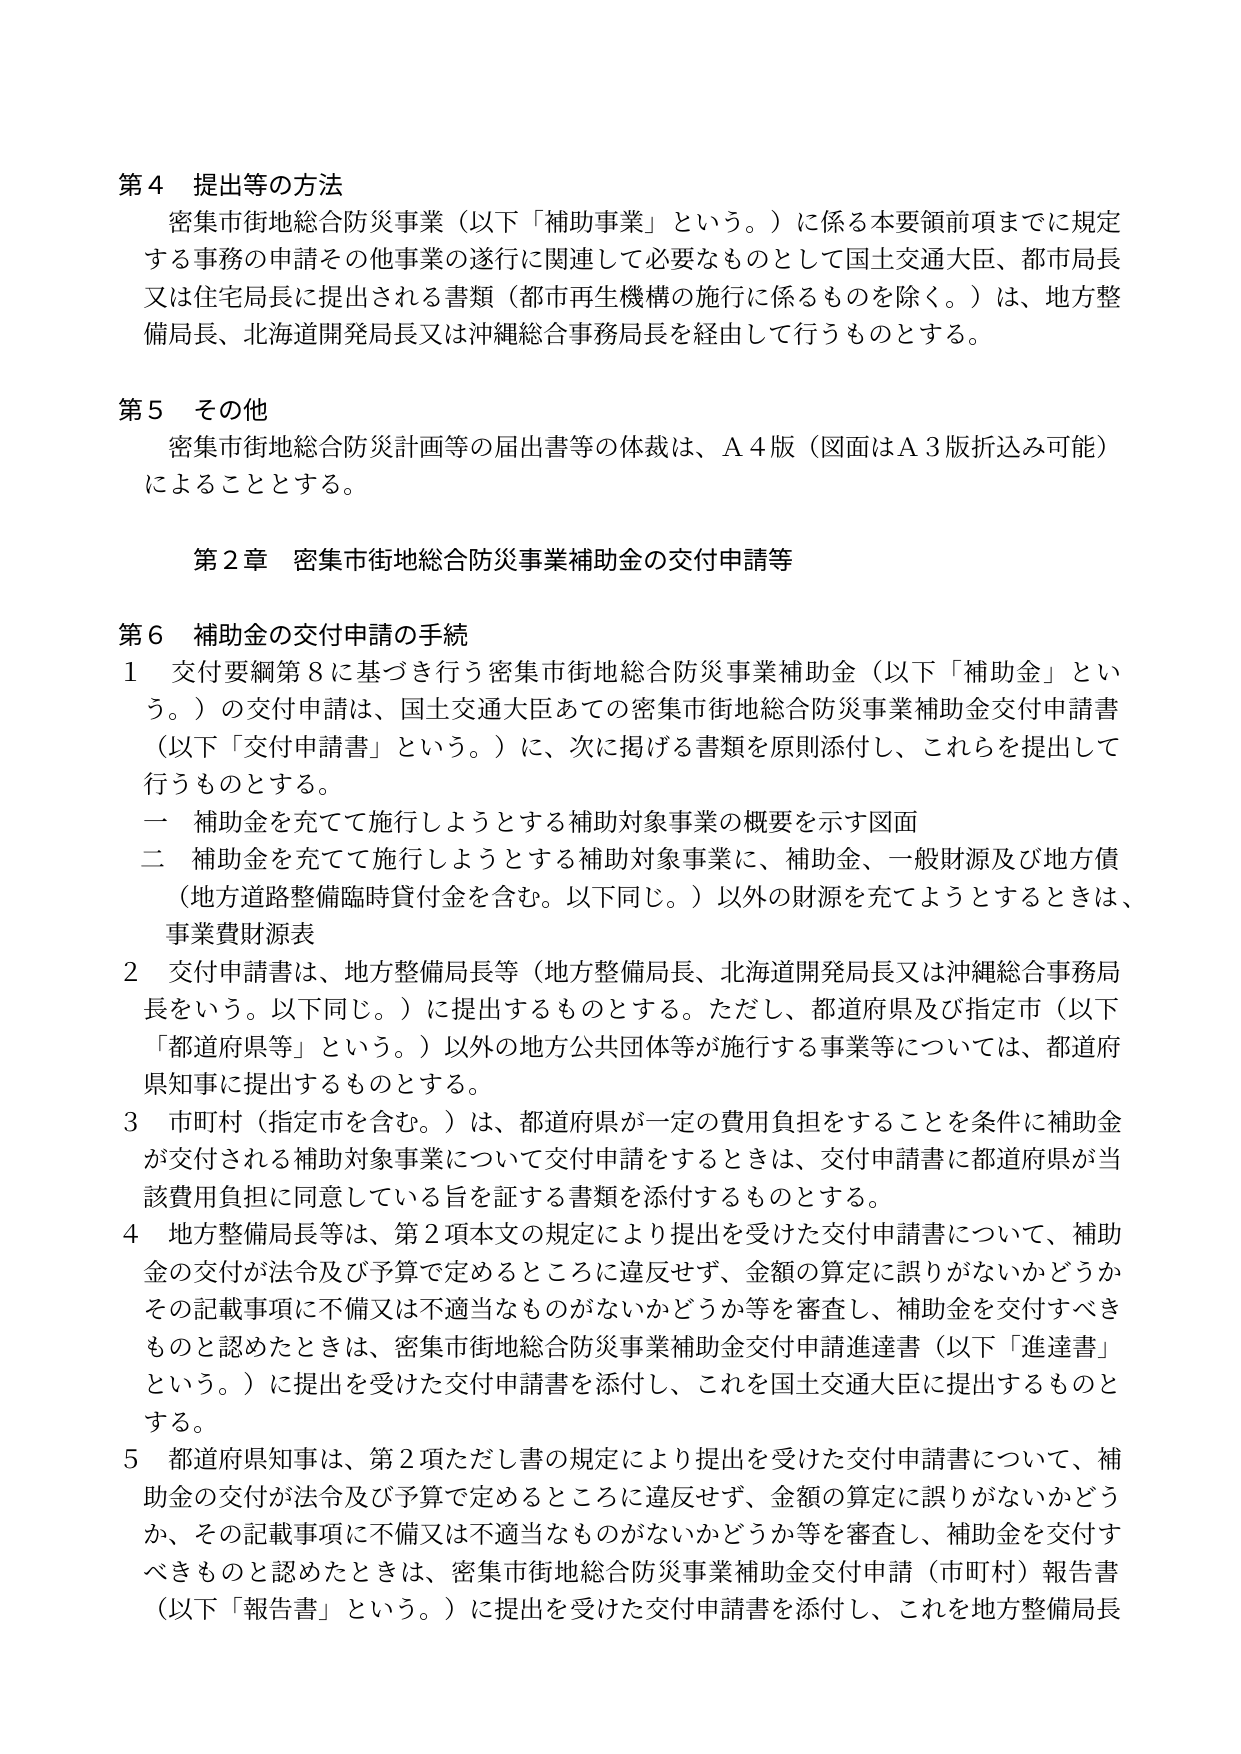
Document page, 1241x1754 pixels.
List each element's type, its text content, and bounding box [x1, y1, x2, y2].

text 第６ 補助金の交付申請の手続 [118, 614, 1122, 652]
text 二 補助金を充てて施行しようとする補助対象事業に、補助金、一般財源及び地方債（地方道路整備臨時貸付金を含む。以下同じ。）以外の財源を充てようとするときは、事業費財源表 [140, 839, 1122, 952]
text 第５ その他 [118, 389, 1122, 427]
text 密集市街地総合防災計画等の届出書等の体裁は、Ａ４版（図面はＡ３版折込み可能）によることとする。 [143, 427, 1122, 502]
text １ 交付要綱第８に基づき行う密集市街地総合防災事業補助金（以下「補助金」という。）の交付申請は、国土交通大臣あての密集市街地総合防災事業補助金交付申請書（以下「交付申請書」という。）に、次に掲げる書類を原則添付し、これらを提出して行うものとする。 [118, 652, 1122, 802]
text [118, 1439, 1122, 1627]
text ２ 交付申請書は、地方整備局長等（地方整備局長、北海道開発局長又は沖縄総合事務局長をいう。以下同じ。）に提出するものとする。ただし、都道府県及び指定市（以下「都道府県等」という。）以外の地方公共団体等が施行する事業等については、都道府県知事に提出するものとする。 [118, 952, 1122, 1102]
text 密集市街地総合防災事業（以下「補助事業」という。）に係る本要領前項までに規定する事務の申請その他事業の遂行に関連して必要なものとして国土交通大臣、都市局長又は住宅局長に提出される書類（都市再生機構の施行に係るものを除く。）は、地方整備局長、北海道開発局長又は沖縄総合事務局長を経由して行うものとする。 [143, 202, 1122, 352]
text ３ 市町村（指定市を含む。）は、都道府県が一定の費用負担をすることを条件に補助金が交付される補助対象事業について交付申請をするときは、交付申請書に都道府県が当該費用負担に同意している旨を証する書類を添付するものとする。 [118, 1102, 1122, 1214]
text 第４ 提出等の方法 [118, 164, 1122, 202]
text ４ 地方整備局長等は、第２項本文の規定により提出を受けた交付申請書について、補助金の交付が法令及び予算で定めるところに違反せず、金額の算定に誤りがないかどうか、その記載事項に不備又は不適当なものがないかどうか等を審査し、補助金を交付すべきものと認めたときは、密集市街地総合防災事業補助金交付申請進達書（以下「進達書」という。）に提出を受けた交付申請書を添付し、これを国土交通大臣に提出するものとする。 [118, 1214, 1122, 1439]
text 一 補助金を充てて施行しようとする補助対象事業の概要を示す図面 [118, 802, 1122, 839]
text 第２章 密集市街地総合防災事業補助金の交付申請等 [118, 539, 1122, 577]
